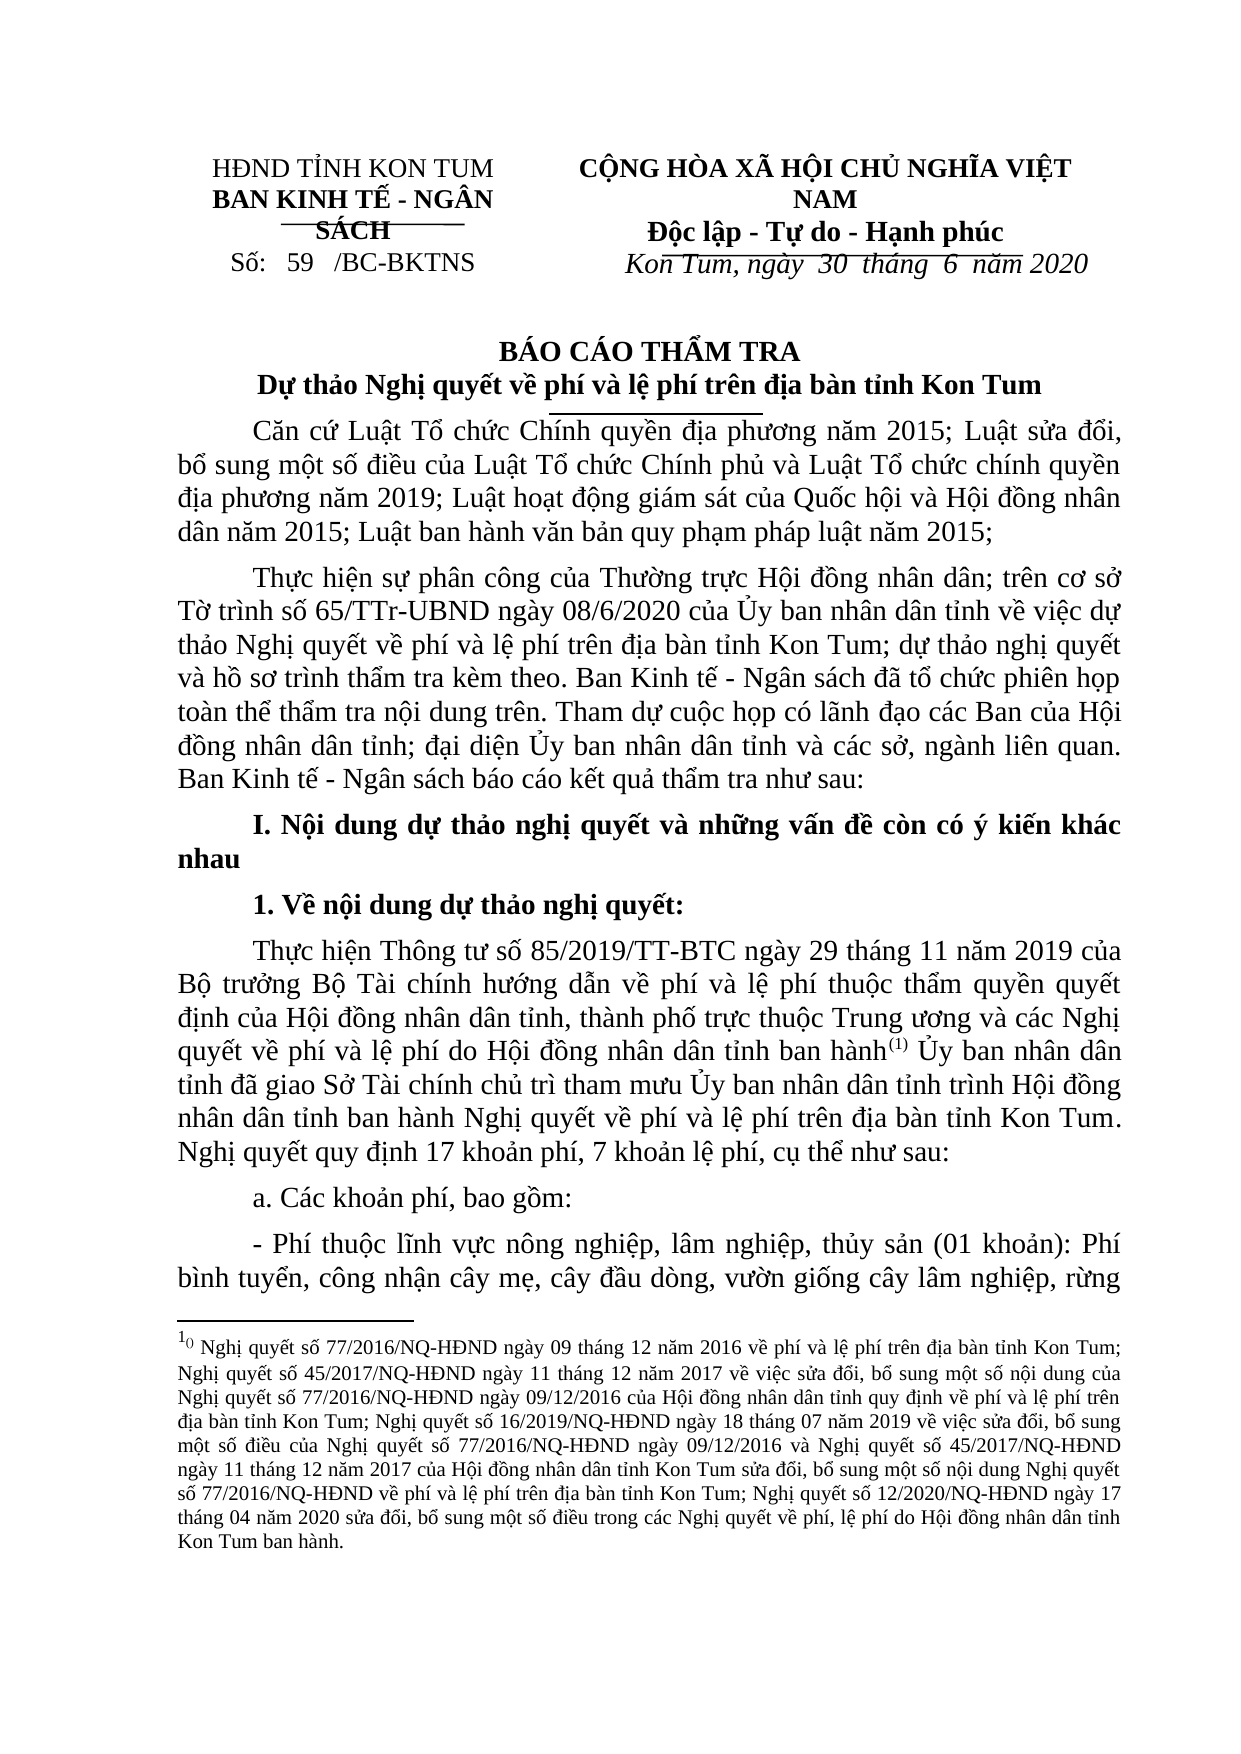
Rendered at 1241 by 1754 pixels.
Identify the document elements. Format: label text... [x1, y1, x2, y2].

text I. Nội dung dự thảo nghị quyết và những vấn đề còn có ý kiến khác nhau [177, 807, 1122, 874]
table_cell Số: 59 /BC-BKTNS [166, 246, 540, 300]
text Thực hiện Thông tư số 85/2019/TT-BTC ngày 29 tháng 11 năm 2019 của Bộ trưởng Bộ Tài chính hướng dẫn về phí và lệ phí thuộc thẩm quyền quyết định của Hội đồng nhân dân tỉnh, thành phố trực thuộc Trung ương và các Nghị quyết về phí và lệ phí do Hội đồng nhân dân tỉnh ban hành() Ủy ban nhân dân tỉnh đã giao Sở Tài chính chủ trì tham mưu Ủy ban nhân dân tỉnh trình Hội đồng nhân dân tỉnh ban hành Nghị quyết về phí và lệ phí trên địa bàn tỉnh Kon Tum. Nghị quyết quy định 17 khoản phí, 7 khoản lệ phí, cụ thể như sau: [177, 933, 1122, 1168]
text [177, 1226, 1122, 1293]
text a. Các khoản phí, bao gồm: [177, 1180, 1122, 1214]
table_header HĐND TỈNH KON TUM BAN KINH TẾ - NGÂN SÁCH [166, 152, 540, 246]
text 1. Về nội dung dự thảo nghị quyết: [177, 887, 1122, 920]
text Dự thảo Nghị quyết về phí và lệ phí trên địa bàn tỉnh Kon Tum [177, 367, 1122, 401]
text BÁO CÁO THẨM TRA [177, 334, 1122, 367]
text Căn cứ Luật Tổ chức Chính quyền địa phương năm 2015; Luật sửa đổi, bổ sung một số điều của Luật Tổ chức Chính phủ và Luật Tổ chức chính quyền địa phương năm 2019; Luật hoạt động giám sát của Quốc hội và Hội đồng nhân dân năm 2015; Luật ban hành văn bản quy phạm pháp luật năm 2015; [177, 413, 1122, 547]
text Thực hiện sự phân công của Thường trực Hội đồng nhân dân; trên cơ sở Tờ trình số 65/TTr-UBND ngày 08/6/2020 của Ủy ban nhân dân tỉnh về việc dự thảo Nghị quyết về phí và lệ phí trên địa bàn tỉnh Kon Tum; dự thảo nghị quyết và hồ sơ trình thẩm tra kèm theo. Ban Kinh tế - Ngân sách đã tổ chức phiên họp toàn thể thẩm tra nội dung trên. Tham dự cuộc họp có lãnh đạo các Ban của Hội đồng nhân dân tỉnh; đại diện Ủy ban nhân dân tỉnh và các sở, ngành liên quan. Ban Kinh tế - Ngân sách báo cáo kết quả thẩm tra như sau: [177, 560, 1122, 795]
table_header CỘNG HÒA XÃ HỘI CHỦ NGHĨA VIỆT NAM Độc lập - Tự do - Hạnh phúc [540, 152, 1111, 246]
table_cell Kon Tum, ngày 30 tháng 6 năm 2020 [540, 246, 1111, 300]
